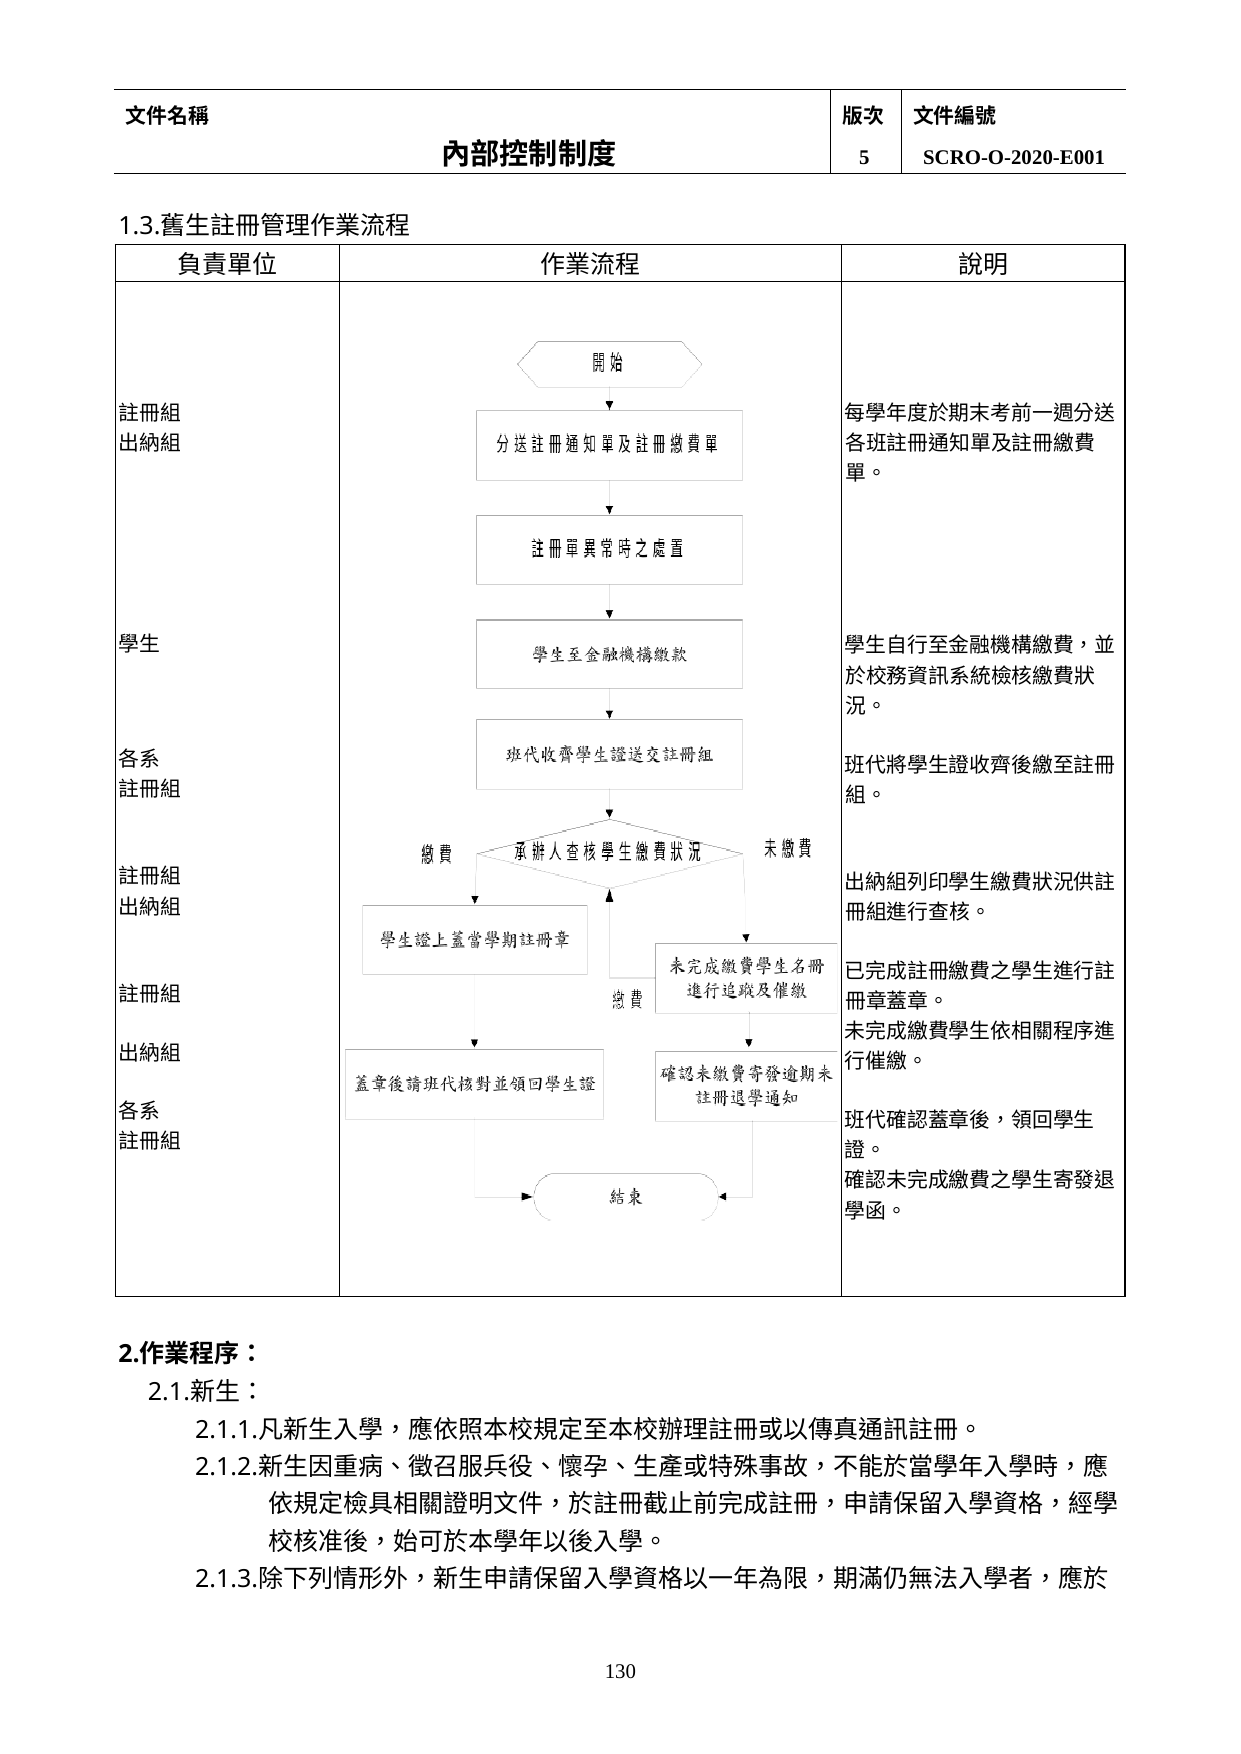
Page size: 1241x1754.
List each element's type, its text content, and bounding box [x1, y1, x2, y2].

text 2.作業程序： [118, 1334, 1119, 1372]
text 1.3.舊生註冊管理作業流程 [118, 206, 1119, 244]
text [195, 1559, 1122, 1597]
table_header 說明 [842, 245, 1124, 281]
text 2.1.2.新生因重病、徵召服兵役、懷孕、生產或特殊事故，不能於當學年入學時，應依規定檢具相關證明文件，於註冊截止前完成註冊，申請保留入學資格，經學校核准後，始可於本學年以後入學。 [195, 1447, 1122, 1559]
table_cell [340, 282, 841, 1296]
text 2.1.新生： [148, 1372, 1119, 1409]
text 2.1.1.凡新生入學，應依照本校規定至本校辦理註冊或以傳真通訊註冊。 [195, 1409, 1122, 1447]
table_header 作業流程 [340, 245, 841, 281]
table_header 負責單位 [116, 245, 339, 281]
table_cell 每學年度於期末考前一週分送各班註冊通知單及註冊繳費單。 學生自行至金融機構繳費，並於校務資訊系統檢核繳費狀況。 班代將學生證收齊後繳至註冊組。 出納組列印學生繳費狀況供註冊組進行查核。 已完成註冊繳費之學生進行註冊章蓋章。 未完成繳費學生依相關程序進行催繳。 班代確認蓋章後，領回學生證。 確認未完成繳費之學生寄發退學函。 [842, 282, 1124, 1296]
table_cell 註冊組 出納組 學生 各系 註冊組 註冊組 出納組 註冊組 出納組 各系 註冊組 [116, 282, 339, 1296]
